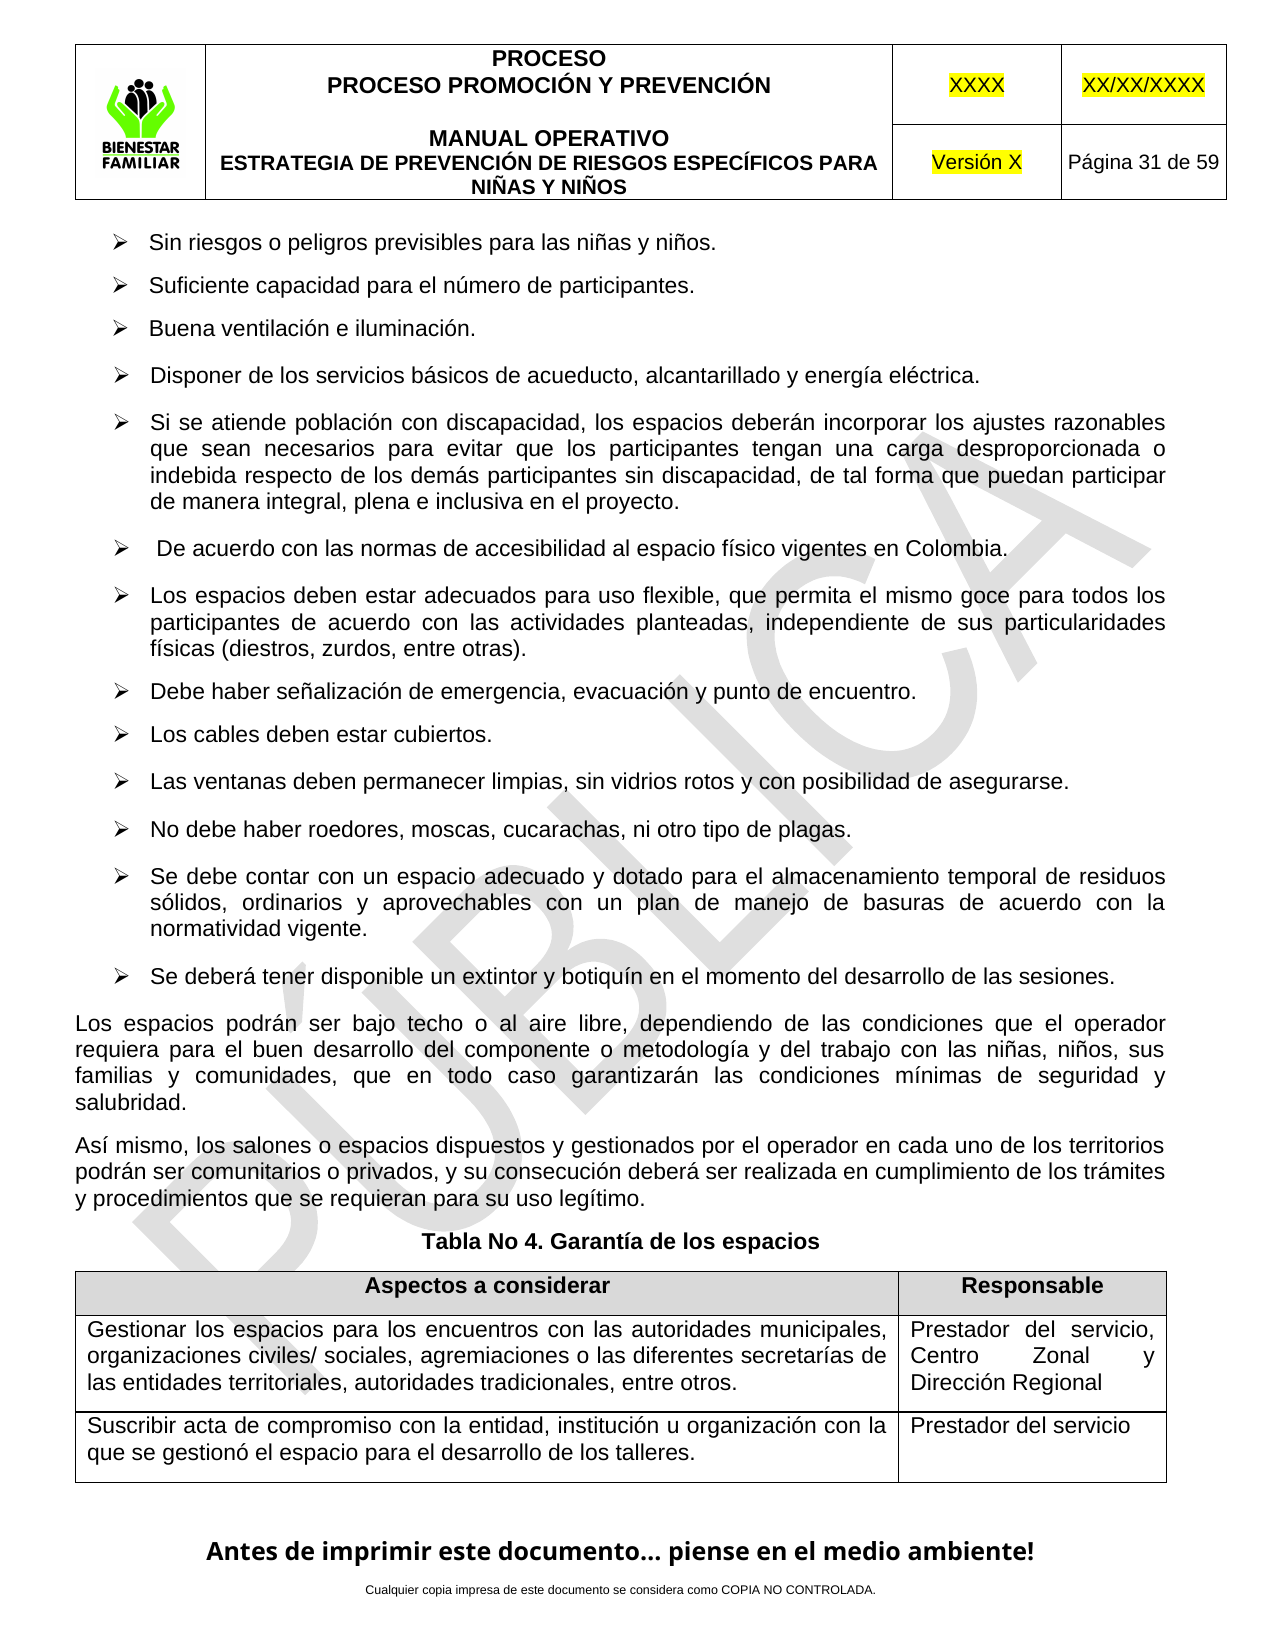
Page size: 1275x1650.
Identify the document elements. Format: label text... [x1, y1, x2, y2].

text Así mismo, los salones o espacios dispuestos y gestionados por el operador en cada uno de los territorios podrán ser comunitarios o privados, y su consecución deberá ser realizada en cumplimiento de los trámites y procedimientos que se requieran para su uso legítimo. [75, 1132, 1166, 1211]
text Los espacios podrán ser bajo techo o al aire libre, dependiendo de las condiciones que el operador requiera para el buen desarrollo del componente o metodología y del trabajo con las niñas, niños, sus familias y comunidades, que en todo caso garantizarán las condiciones mínimas de seguridad y salubridad. [75, 1010, 1166, 1115]
table_cell Prestador del servicio, Centro Zonal y Dirección Regional [899, 1316, 1166, 1411]
list Los espacios deben estar adecuados para uso flexible, que permita el mismo goce para todos los participantes de acuerdo con las actividades planteadas, independiente de sus particularidades físicas (diestros, zurdos, entre otras). [112, 582, 1166, 661]
list Disponer de los servicios básicos de acueducto, alcantarillado y energía eléctrica. [112, 362, 1166, 388]
list Sin riesgos o peligros previsibles para las niñas y niños. [111, 228, 1166, 255]
picture [95, 68, 187, 178]
list Se deberá tener disponible un extintor y botiquín en el momento del desarrollo de las sesiones. [112, 963, 1166, 989]
list No debe haber roedores, moscas, cucarachas, ni otro tipo de plagas. [112, 816, 1166, 842]
table_header Responsable [899, 1272, 1166, 1315]
list De acuerdo con las normas de accesibilidad al espacio físico vigentes en Colombia. [112, 535, 1166, 562]
table_cell Gestionar los espacios para los encuentros con las autoridades municipales, organizaciones civiles/ sociales, agremiaciones o las diferentes secretarías de las entidades territoriales, autoridades tradicionales, entre otros. [76, 1316, 898, 1411]
list Debe haber señalización de emergencia, evacuación y punto de encuentro. [112, 678, 1166, 704]
table_header Aspectos a considerar [76, 1272, 898, 1315]
table_cell Prestador del servicio [899, 1413, 1166, 1482]
list Se debe contar con un espacio adecuado y dotado para el almacenamiento temporal de residuos sólidos, ordinarios y aprovechables con un plan de manejo de basuras de acuerdo con la normatividad vigente. [112, 863, 1166, 942]
list Las ventanas deben permanecer limpias, sin vidrios rotos y con posibilidad de asegurarse. [112, 768, 1166, 795]
list Suficiente capacidad para el número de participantes. [111, 272, 1166, 298]
list Los cables deben estar cubiertos. [112, 721, 1166, 747]
table_cell Suscribir acta de compromiso con la entidad, institución u organización con la que se gestionó el espacio para el desarrollo de los talleres. [76, 1413, 898, 1482]
list Si se atiende población con discapacidad, los espacios deberán incorporar los ajustes razonables que sean necesarios para evitar que los participantes tengan una carga desproporcionada o indebida respecto de los demás participantes sin discapacidad, de tal forma que puedan participar de manera integral, plena e inclusiva en el proyecto. [112, 409, 1166, 514]
text Tabla No 4. Garantía de los espacios [75, 1228, 1166, 1254]
list Buena ventilación e iluminación. [111, 314, 1166, 341]
